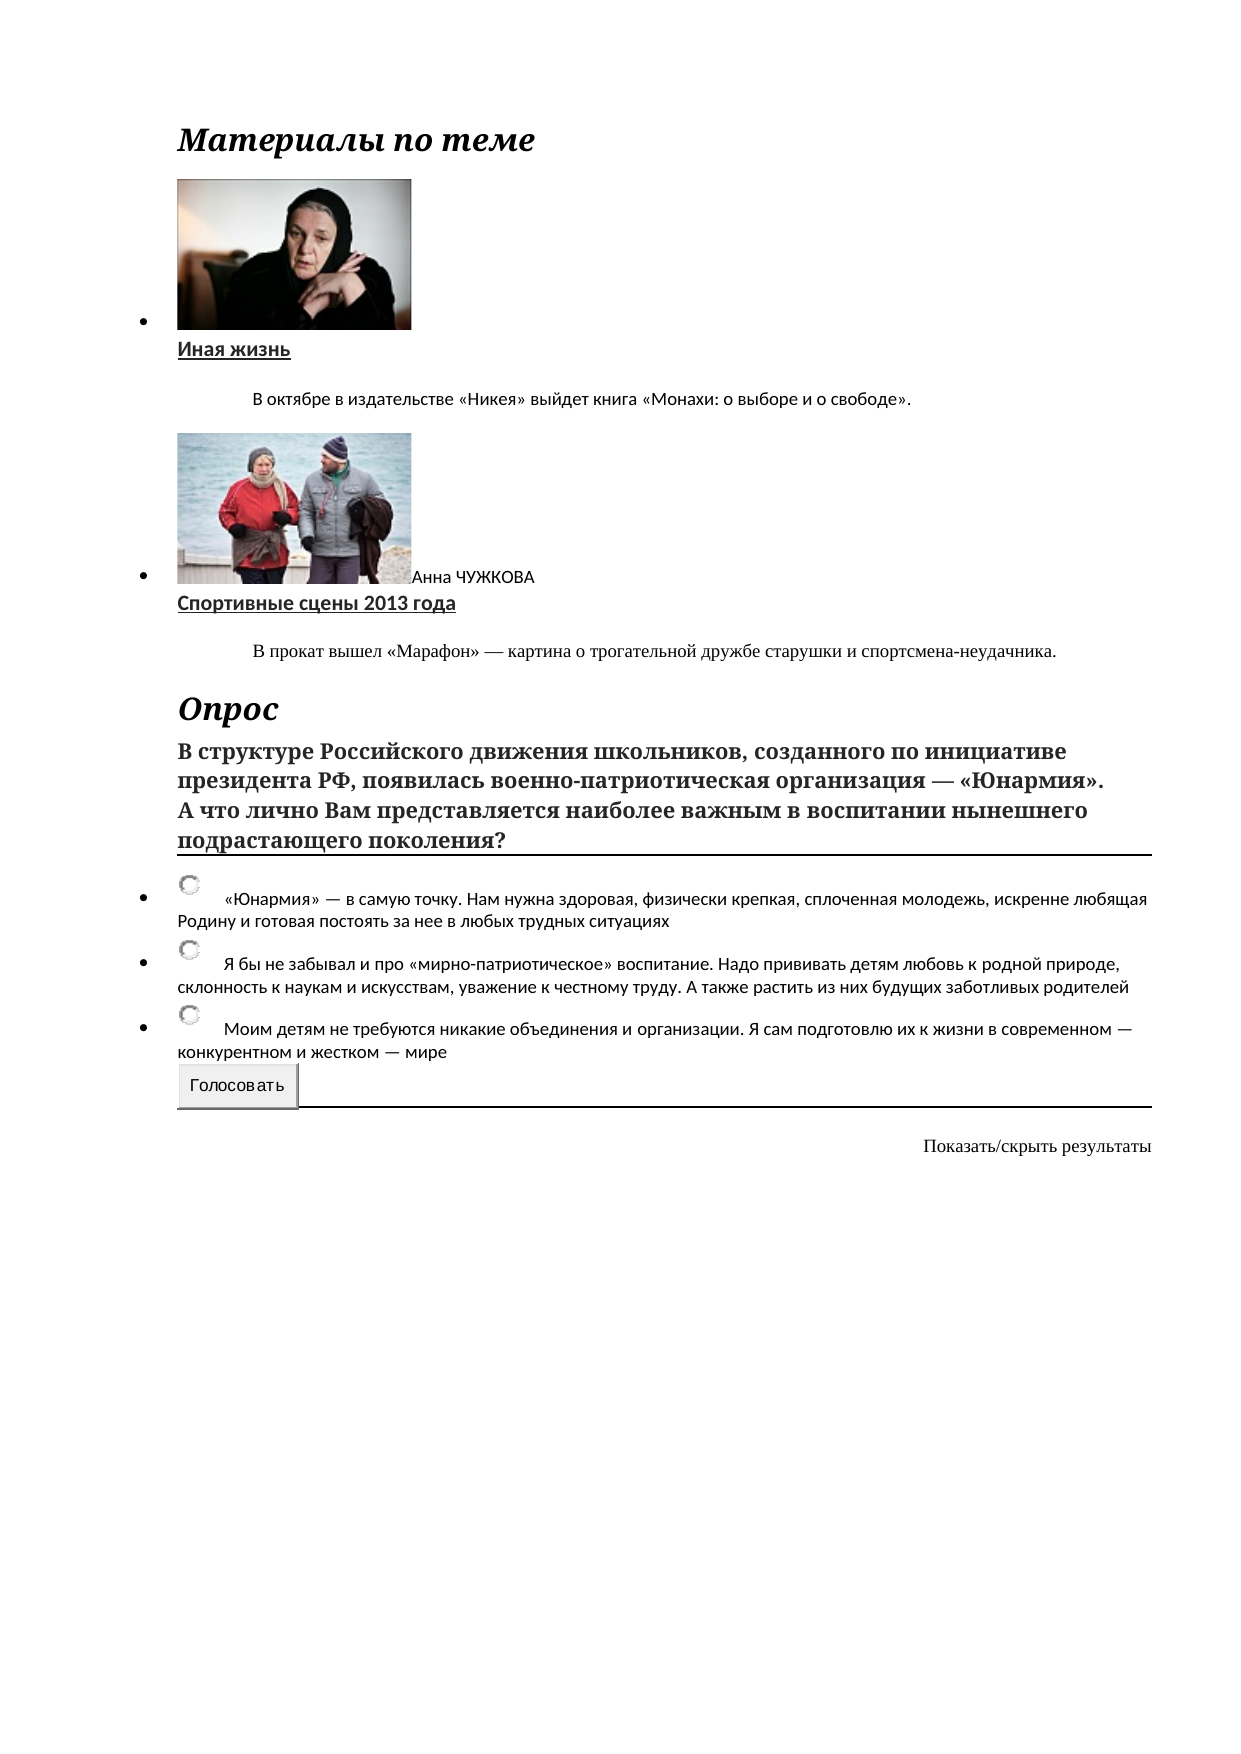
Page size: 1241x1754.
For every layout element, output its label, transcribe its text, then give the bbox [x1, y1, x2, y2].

subtitle В структуре Российского движения школьников, созданного по инициативе президента РФ, появилась военно-патриотическая организация — ​«Юнармия». А что лично Вам представляется наиболее важным в воспитании нынешнего подрастающего поколения? [177, 736, 1152, 854]
list «Юнармия» — ​в самую точку. Нам нужна здоровая, физически крепкая, сплоченная молодежь, искренне любящая Родину и готовая постоять за нее в любых трудных ситуациях [140, 867, 1152, 932]
text В прокат вышел «Марафон» — картина о трогательной дружбе старушки и спортсмена-неудачника. [252, 640, 1152, 662]
text Иная жизнь [177, 335, 1152, 362]
list Я бы не забывал и про «мирно-патриотическое» воспитание. Надо прививать детям любовь к родной природе, склонность к наукам и искусствам, уважение к честному труду. А также растить из них будущих заботливых родителей [140, 932, 1152, 998]
text В октябре в издательстве «Никея» выйдет книга «Монахи: о выборе и о свободе». [252, 387, 1152, 410]
picture [177, 433, 412, 584]
text Показать/скрыть результаты [177, 1135, 1152, 1156]
subtitle Опрос [177, 687, 1152, 729]
picture [177, 179, 412, 330]
subtitle Материалы по теме [177, 118, 1152, 161]
list Анна ЧУЖКОВА [140, 434, 1152, 589]
list Моим детям не требуются никакие объединения и организации. Я сам подготовлю их к жизни в современном — ​конкурентном и жестком — ​мире [140, 998, 1152, 1063]
text Спортивные сцены 2013 года [177, 589, 1152, 615]
